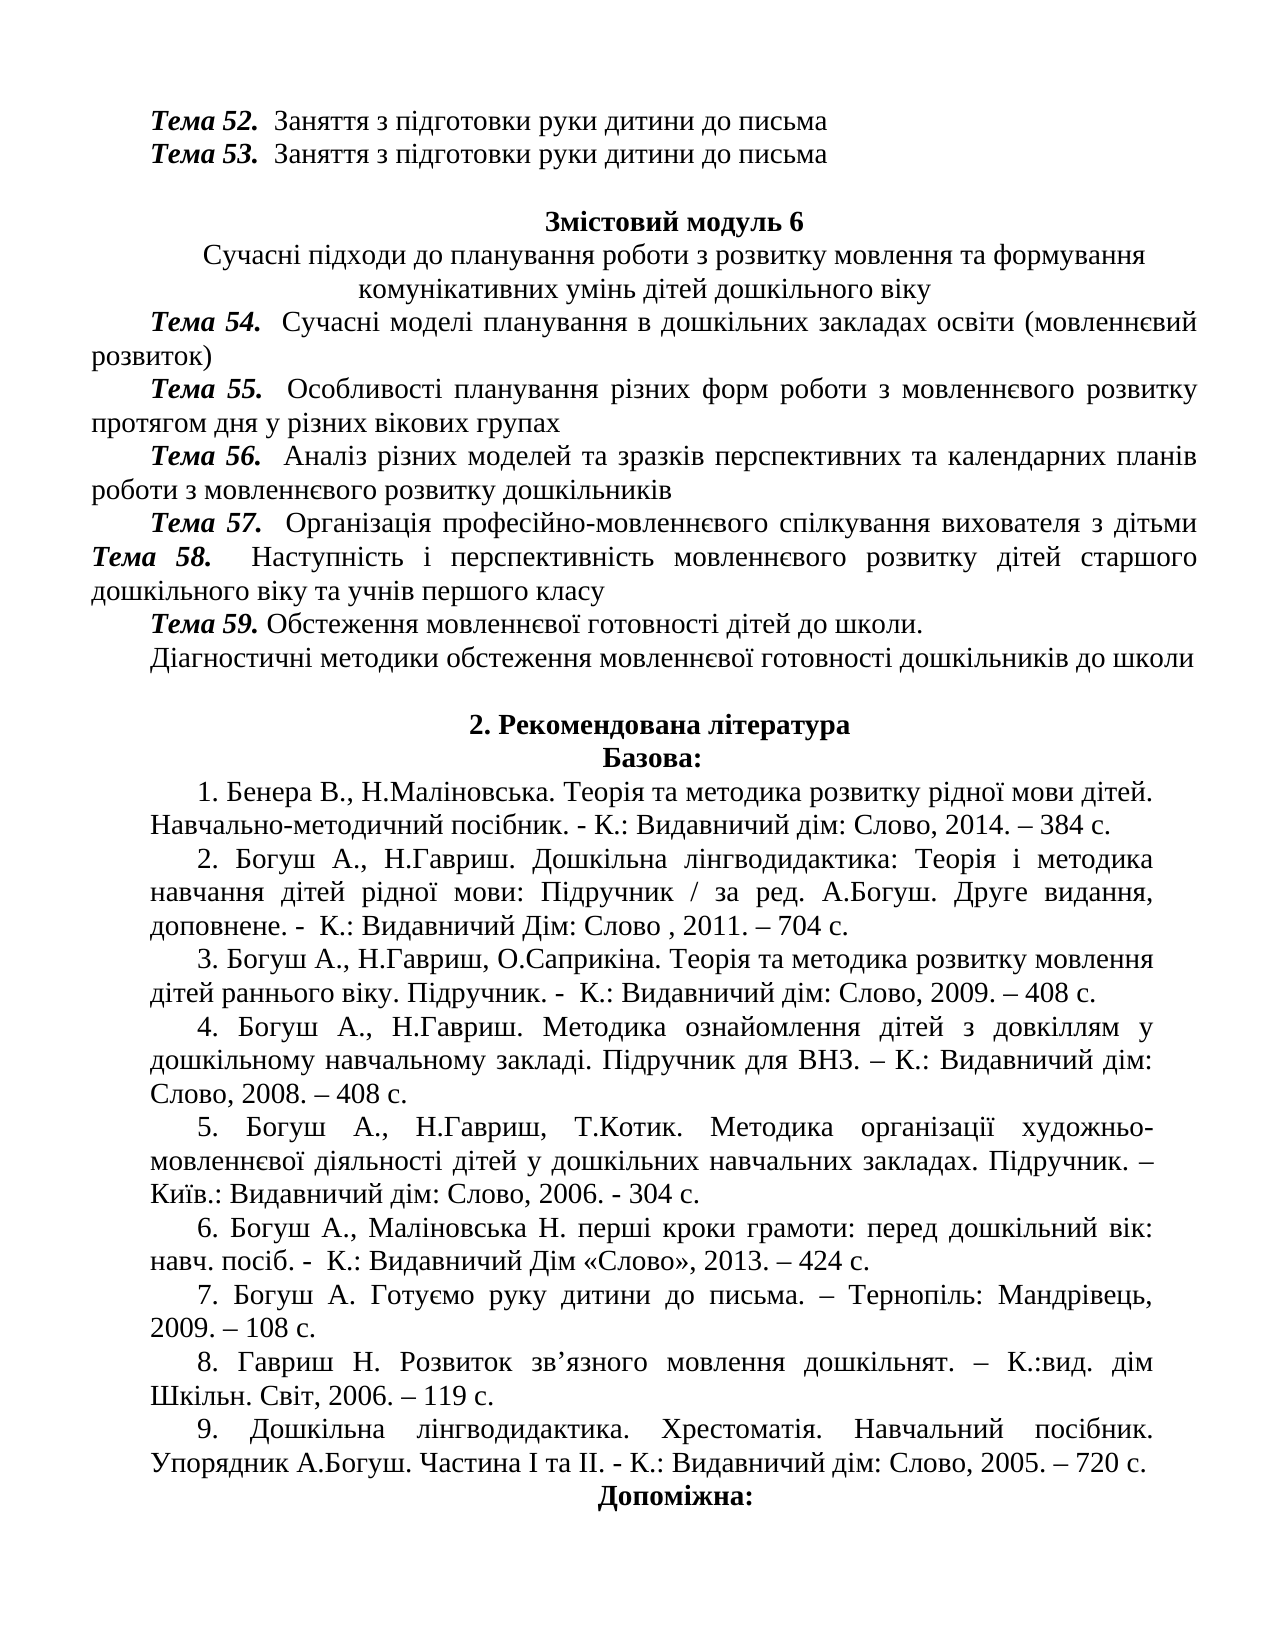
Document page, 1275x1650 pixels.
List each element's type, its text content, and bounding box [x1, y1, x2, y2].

text 5. Богуш А., Н.Гавриш, Т.Котик. Методика організації художньо-мовленнєвої діяльності дітей у дошкільних навчальних закладах. Підручник. – Київ.: Видавничий дім: Слово, 2006. - 304 с. [150, 1109, 1154, 1210]
text 8. Гавриш Н. Розвиток зв’язного мовлення дошкільнят. – К.:вид. дім Шкільн. Світ, 2006. – 119 с. [150, 1344, 1154, 1411]
text Тема 53. Заняття з підготовки руки дитини до письма [91, 137, 1198, 170]
text 1. Бенера В., Н.Маліновська. Теорія та методика розвитку рідної мови дітей. Навчально-методичний посібник. - К.: Видавничий дім: Слово, 2014. – 384 с. [150, 774, 1154, 841]
text 7. Богуш А. Готуємо руку дитини до письма. – Тернопіль: Мандрівець, 2009. – 108 с. [150, 1277, 1154, 1344]
text Допоміжна: [150, 1478, 1154, 1512]
text Тема 59. Обстеження мовленнєвої готовності дітей до школи. [91, 606, 1198, 640]
text Тема 52. Заняття з підготовки руки дитини до письма [91, 103, 1198, 137]
text 6. Богуш А., Маліновська Н. перші кроки грамоти: перед дошкільний вік: навч. посіб. - К.: Видавничий Дім «Слово», 2013. – 424 с. [150, 1210, 1154, 1277]
text Тема 57. Організація професійно-мовленнєвого спілкування вихователя з дітьми Тема 58. Наступність і перспективність мовленнєвого розвитку дітей старшого дошкільного віку та учнів першого класу [91, 506, 1198, 606]
text 2. Рекомендована література [150, 707, 1169, 740]
text Тема 54. Сучасні моделі планування в дошкільних закладах освіти (мовленнєвий розвиток) [91, 304, 1198, 371]
text Базова: [150, 740, 1154, 774]
text 9. Дошкільна лінгводидактика. Хрестоматія. Навчальний посібник. Упорядник А.Богуш. Частина І та ІІ. - К.: Видавничий дім: Слово, 2005. – 720 с. [150, 1411, 1154, 1478]
text 3. Богуш А., Н.Гавриш, О.Саприкіна. Теорія та методика розвитку мовлення дітей раннього віку. Підручник. - К.: Видавничий дім: Слово, 2009. – 408 с. [150, 942, 1154, 1009]
text Сучасні підходи до планування роботи з розвитку мовлення та формування комунікативних умінь дітей дошкільного віку [91, 237, 1198, 304]
text 2. Богуш А., Н.Гавриш. Дошкільна лінгводидактика: Теорія і методика навчання дітей рідної мови: Підручник / за ред. А.Богуш. Друге видання, доповнене. - К.: Видавничий Дім: Слово , 2011. – 704 с. [150, 841, 1154, 942]
text 4. Богуш А., Н.Гавриш. Методика ознайомлення дітей з довкіллям у дошкільному навчальному закладі. Підручник для ВНЗ. – К.: Видавничий дім: Слово, 2008. – 408 с. [150, 1009, 1154, 1109]
text Тема 56. Аналіз різних моделей та зразків перспективних та календарних планів роботи з мовленнєвого розвитку дошкільників [91, 438, 1198, 506]
text Тема 55. Особливості планування різних форм роботи з мовленнєвого розвитку протягом дня у різних вікових групах [91, 371, 1198, 438]
text Діагностичні методики обстеження мовленнєвої готовності дошкільників до школи [91, 640, 1198, 673]
text Змістовий модуль 6 [91, 204, 1198, 237]
